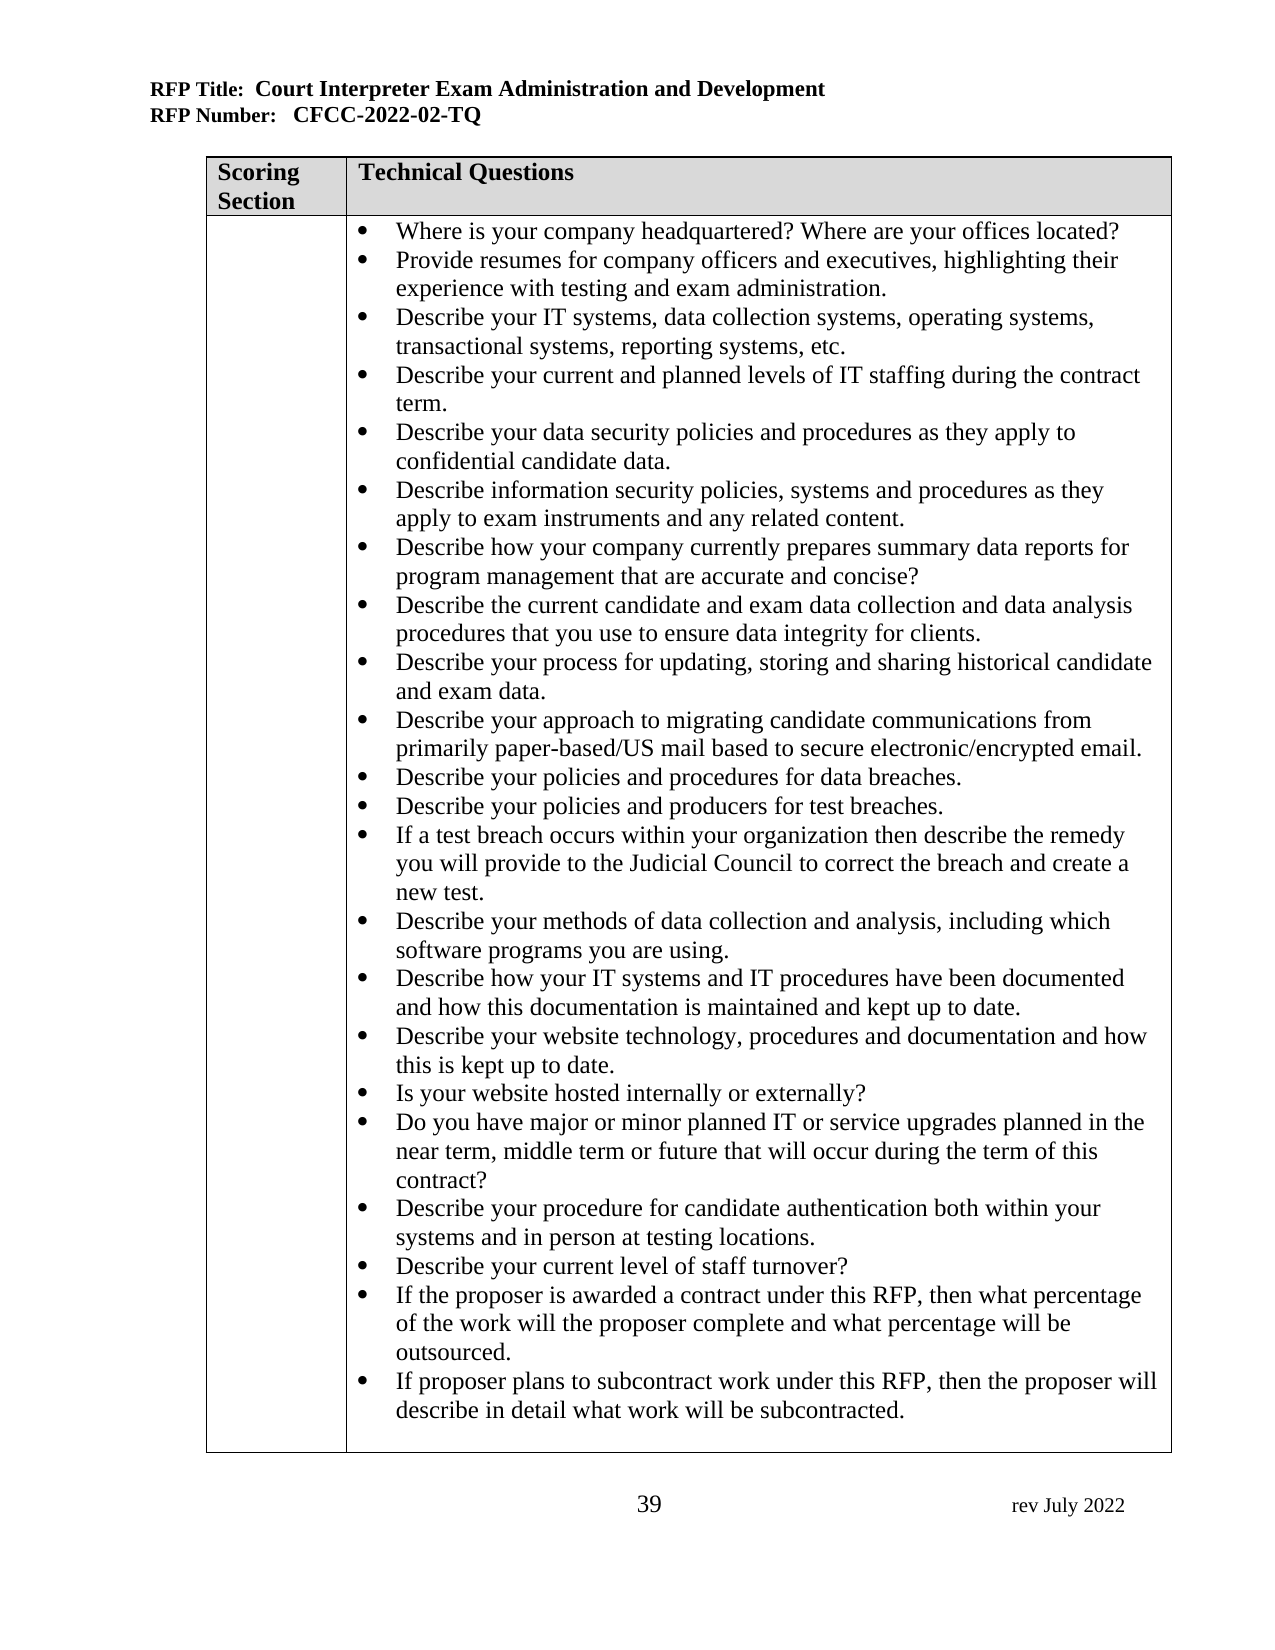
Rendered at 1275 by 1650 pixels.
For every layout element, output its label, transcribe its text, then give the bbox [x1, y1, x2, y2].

table_header Technical Questions [347, 158, 1171, 215]
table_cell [347, 216, 1171, 1452]
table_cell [207, 216, 346, 1452]
table_header Scoring Section [207, 158, 346, 215]
